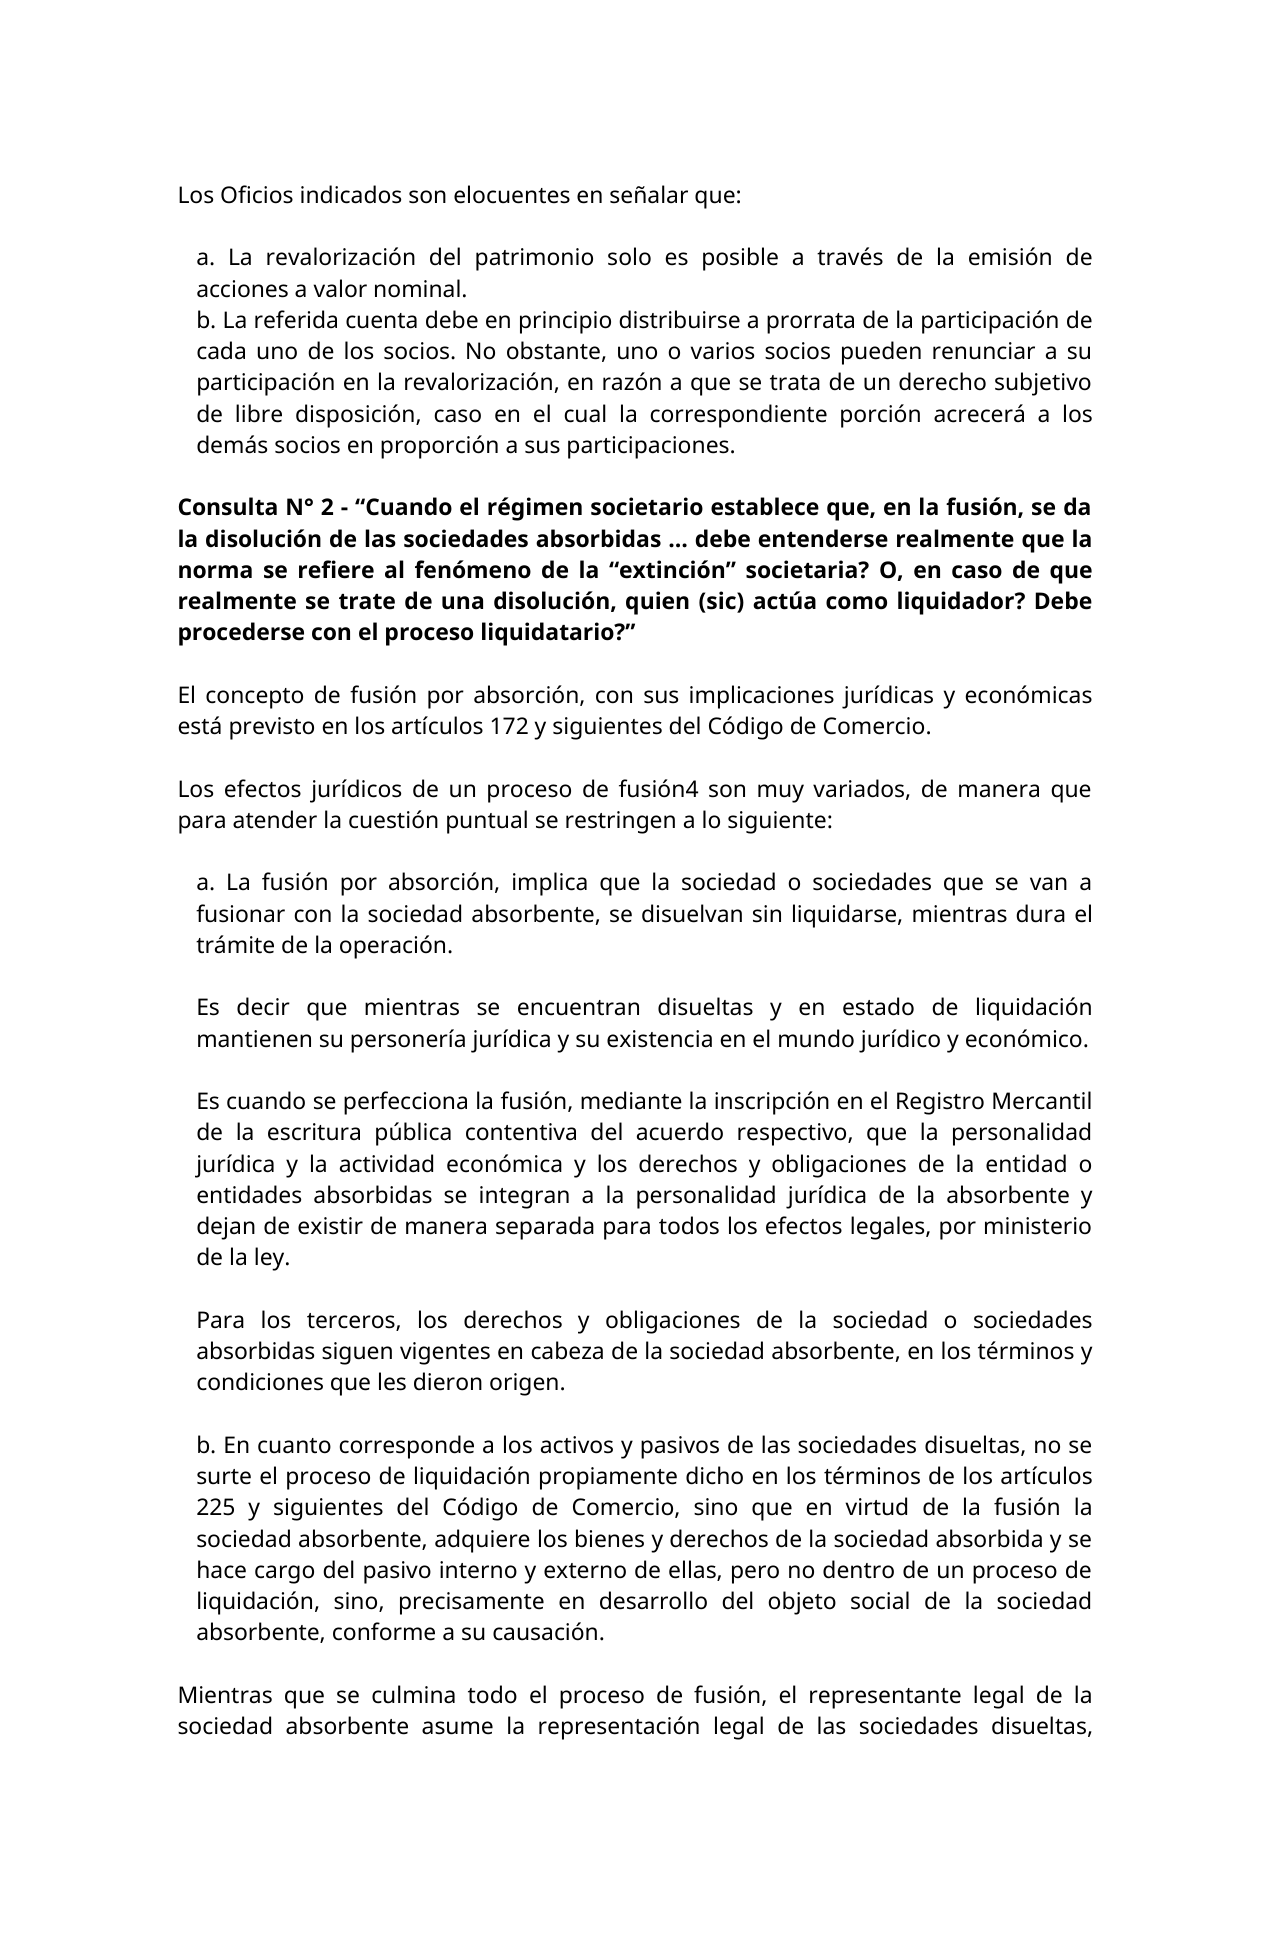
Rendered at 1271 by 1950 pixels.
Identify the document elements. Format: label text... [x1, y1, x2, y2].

text Consulta N° 2 - “Cuando el régimen societario establece que, en la fusión, se da la disolución de las sociedades absorbidas … debe entenderse realmente que la norma se refiere al fenómeno de la “extinción” societaria? O, en caso de que realmente se trate de una disolución, quien (sic) actúa como liquidador? Debe procederse con el proceso liquidatario?” [177, 491, 1094, 648]
text a. La revalorización del patrimonio solo es posible a través de la emisión de acciones a valor nominal. [196, 241, 1094, 304]
text a. La fusión por absorción, implica que la sociedad o sociedades que se van a fusionar con la sociedad absorbente, se disuelvan sin liquidarse, mientras dura el trámite de la operación. [196, 866, 1094, 960]
text Los efectos jurídicos de un proceso de fusión4 son muy variados, de manera que para atender la cuestión puntual se restringen a lo siguiente: [177, 773, 1094, 835]
text Para los terceros, los derechos y obligaciones de la sociedad o sociedades absorbidas siguen vigentes en cabeza de la sociedad absorbente, en los términos y condiciones que les dieron origen. [196, 1304, 1094, 1398]
text b. La referida cuenta debe en principio distribuirse a prorrata de la participación de cada uno de los socios. No obstante, uno o varios socios pueden renunciar a su participación en la revalorización, en razón a que se trata de un derecho subjetivo de libre disposición, caso en el cual la correspondiente porción acrecerá a los demás socios en proporción a sus participaciones. [196, 304, 1094, 460]
text Es decir que mientras se encuentran disueltas y en estado de liquidación mantienen su personería jurídica y su existencia en el mundo jurídico y económico. [196, 991, 1094, 1054]
text b. En cuanto corresponde a los activos y pasivos de las sociedades disueltas, no se surte el proceso de liquidación propiamente dicho en los términos de los artículos 225 y siguientes del Código de Comercio, sino que en virtud de la fusión la sociedad absorbente, adquiere los bienes y derechos de la sociedad absorbida y se hace cargo del pasivo interno y externo de ellas, pero no dentro de un proceso de liquidación, sino, precisamente en desarrollo del objeto social de la sociedad absorbente, conforme a su causación. [196, 1429, 1094, 1648]
text Es cuando se perfecciona la fusión, mediante la inscripción en el Registro Mercantil de la escritura pública contentiva del acuerdo respectivo, que la personalidad jurídica y la actividad económica y los derechos y obligaciones de la entidad o entidades absorbidas se integran a la personalidad jurídica de la absorbente y dejan de existir de manera separada para todos los efectos legales, por ministerio de la ley. [196, 1085, 1094, 1273]
text Los Oficios indicados son elocuentes en señalar que: [177, 179, 1094, 210]
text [177, 1679, 1094, 1741]
text El concepto de fusión por absorción, con sus implicaciones jurídicas y económicas está previsto en los artículos 172 y siguientes del Código de Comercio. [177, 679, 1094, 741]
